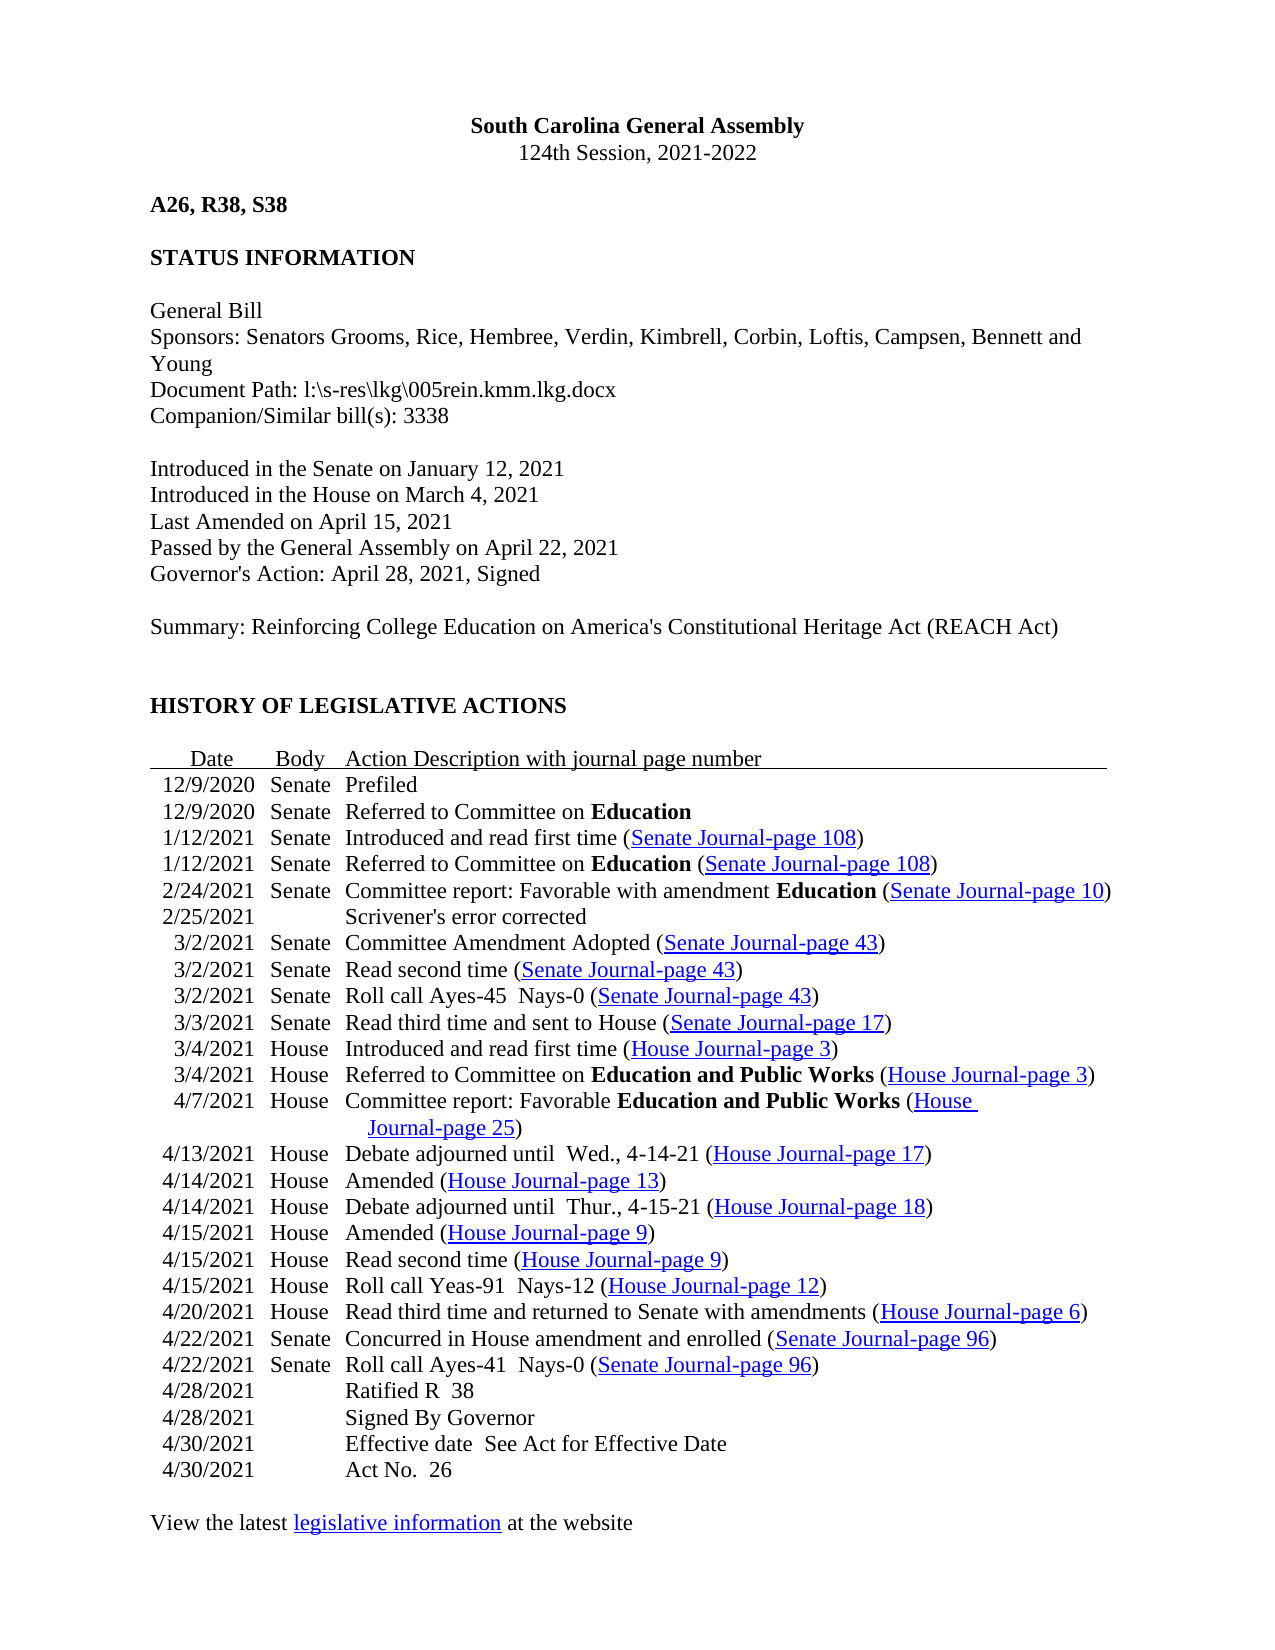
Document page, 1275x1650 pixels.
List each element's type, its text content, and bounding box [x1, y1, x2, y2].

text 3/4/2021 House Referred to Committee on Education and Public Works (House Journal-page 3) [150, 1061, 1125, 1088]
text 4/15/2021 House Roll call Yeas-91 Nays-12 (House Journal-page 12) [150, 1272, 1125, 1298]
text Companion/Similar bill(s): 3338 [150, 402, 1125, 429]
text 4/15/2021 House Read second time (House Journal-page 9) [150, 1246, 1125, 1272]
text View the latest legislative information at the website [150, 1509, 1125, 1536]
text 4/14/2021 House Debate adjourned until Thur., 4-15-21 (House Journal-page 18) [150, 1193, 1125, 1219]
text Governor's Action: April 28, 2021, Signed [150, 561, 1125, 587]
text STATUS INFORMATION [150, 244, 1125, 271]
text Sponsors: Senators Grooms, Rice, Hembree, Verdin, Kimbrell, Corbin, Loftis, Campsen, Bennett and Young [150, 323, 1125, 376]
text 4/7/2021 House Committee report: Favorable Education and Public Works (House Journal-page 25) [150, 1088, 1125, 1140]
text 4/28/2021 Signed By Governor [150, 1404, 1125, 1430]
text 2/25/2021 Scrivener's error corrected [150, 903, 1125, 929]
text 12/9/2020 Senate Prefiled [150, 771, 1125, 798]
text 4/30/2021 Effective date See Act for Effective Date [150, 1430, 1125, 1457]
text Passed by the General Assembly on April 22, 2021 [150, 534, 1125, 561]
text 3/3/2021 Senate Read third time and sent to House (Senate Journal-page 17) [150, 1008, 1125, 1035]
text General Bill [150, 297, 1125, 323]
text 4/15/2021 House Amended (House Journal-page 9) [150, 1219, 1125, 1246]
text 4/14/2021 House Amended (House Journal-page 13) [150, 1167, 1125, 1193]
text Introduced in the Senate on January 12, 2021 [150, 455, 1125, 481]
text 4/30/2021 Act No. 26 [150, 1457, 1125, 1483]
text 4/22/2021 Senate Roll call Ayes-41 Nays-0 (Senate Journal-page 96) [150, 1351, 1125, 1377]
text 4/13/2021 House Debate adjourned until Wed., 4-14-21 (House Journal-page 17) [150, 1140, 1125, 1167]
text Introduced in the House on March 4, 2021 [150, 481, 1125, 508]
text Document Path: l:\s-res\lkg\005rein.kmm.lkg.docx [150, 376, 1125, 402]
text 124th Session, 2021-2022 [150, 139, 1125, 165]
text HISTORY OF LEGISLATIVE ACTIONS [150, 692, 1125, 719]
text 3/2/2021 Senate Committee Amendment Adopted (Senate Journal-page 43) [150, 929, 1125, 956]
text Date Body Action Description with journal page number [150, 745, 1125, 771]
text Summary: Reinforcing College Education on America's Constitutional Heritage Act (REACH Act) [150, 613, 1125, 639]
text 4/20/2021 House Read third time and returned to Senate with amendments (House Journal-page 6) [150, 1298, 1125, 1325]
text 4/22/2021 Senate Concurred in House amendment and enrolled (Senate Journal-page 96) [150, 1325, 1125, 1351]
text 12/9/2020 Senate Referred to Committee on Education [150, 798, 1125, 824]
text 4/28/2021 Ratified R 38 [150, 1377, 1125, 1404]
text 2/24/2021 Senate Committee report: Favorable with amendment Education (Senate Journal-page 10) [150, 877, 1125, 903]
text 1/12/2021 Senate Referred to Committee on Education (Senate Journal-page 108) [150, 850, 1125, 877]
text 3/4/2021 House Introduced and read first time (House Journal-page 3) [150, 1035, 1125, 1061]
text South Carolina General Assembly [150, 112, 1125, 139]
text 3/2/2021 Senate Read second time (Senate Journal-page 43) [150, 956, 1125, 982]
text Last Amended on April 15, 2021 [150, 508, 1125, 534]
text 1/12/2021 Senate Introduced and read first time (Senate Journal-page 108) [150, 824, 1125, 850]
text 3/2/2021 Senate Roll call Ayes-45 Nays-0 (Senate Journal-page 43) [150, 982, 1125, 1008]
text A26, R38, S38 [150, 192, 1125, 218]
